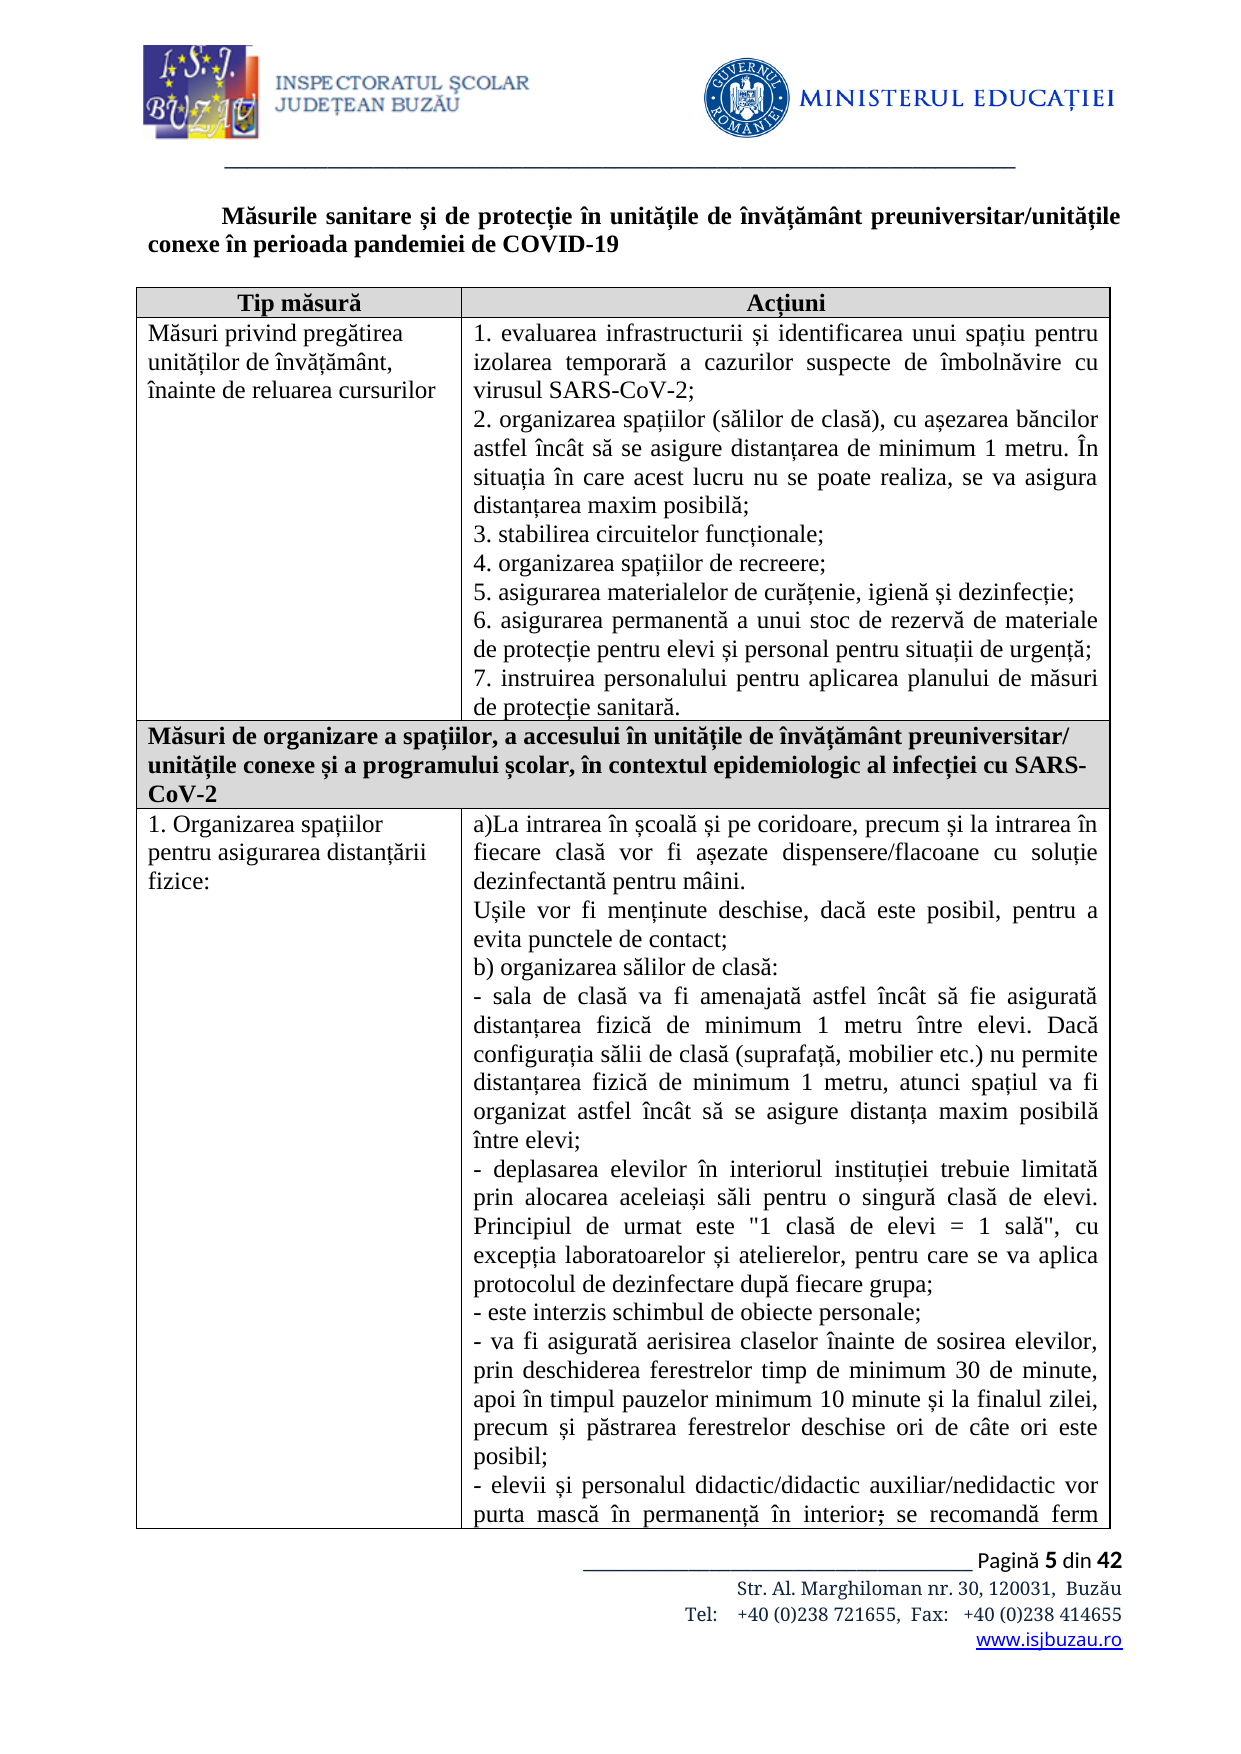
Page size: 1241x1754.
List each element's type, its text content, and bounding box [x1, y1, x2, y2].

table_header Tip măsură [137, 288, 461, 317]
table_header Acțiuni [462, 288, 1109, 317]
picture [142, 45, 535, 141]
table_cell 1. Organizarea spațiilor pentru asigurarea distanțării fizice: [137, 809, 461, 1527]
table_cell 1. evaluarea infrastructurii și identificarea unui spațiu pentru izolarea temporară a cazurilor suspecte de îmbolnăvire cu virusul SARS-CoV-2; 2. organizarea spațiilor (sălilor de clasă), cu așezarea băncilor astfel încât să se asigure distanțarea de minimum 1 metru. În situația în care acest lucru nu se poate realiza, se va asigura distanțarea maxim posibilă; 3. stabilirea circuitelor funcționale; 4. organizarea spațiilor de recreere; 5. asigurarea materialelor de curățenie, igienă și dezinfecție; 6. asigurarea permanentă a unui stoc de rezervă de materiale de protecție pentru elevi și personal pentru situații de urgență; 7. instruirea personalului pentru aplicarea planului de măsuri de protecție sanitară. [462, 318, 1109, 720]
table_cell Măsuri privind pregătirea unităților de învățământ, înainte de reluarea cursurilor [137, 318, 461, 720]
table_cell Măsuri de organizare a spațiilor, a accesului în unitățile de învățământ preuniversitar/ unitățile conexe și a programului școlar, în contextul epidemiologic al infecției cu SARS-CoV-2 [137, 721, 1109, 808]
picture [688, 45, 1124, 149]
text Măsurile sanitare și de protecție în unitățile de învățământ preuniversitar/unitățile conexe în perioada pandemiei de COVID-19 [148, 201, 1122, 258]
